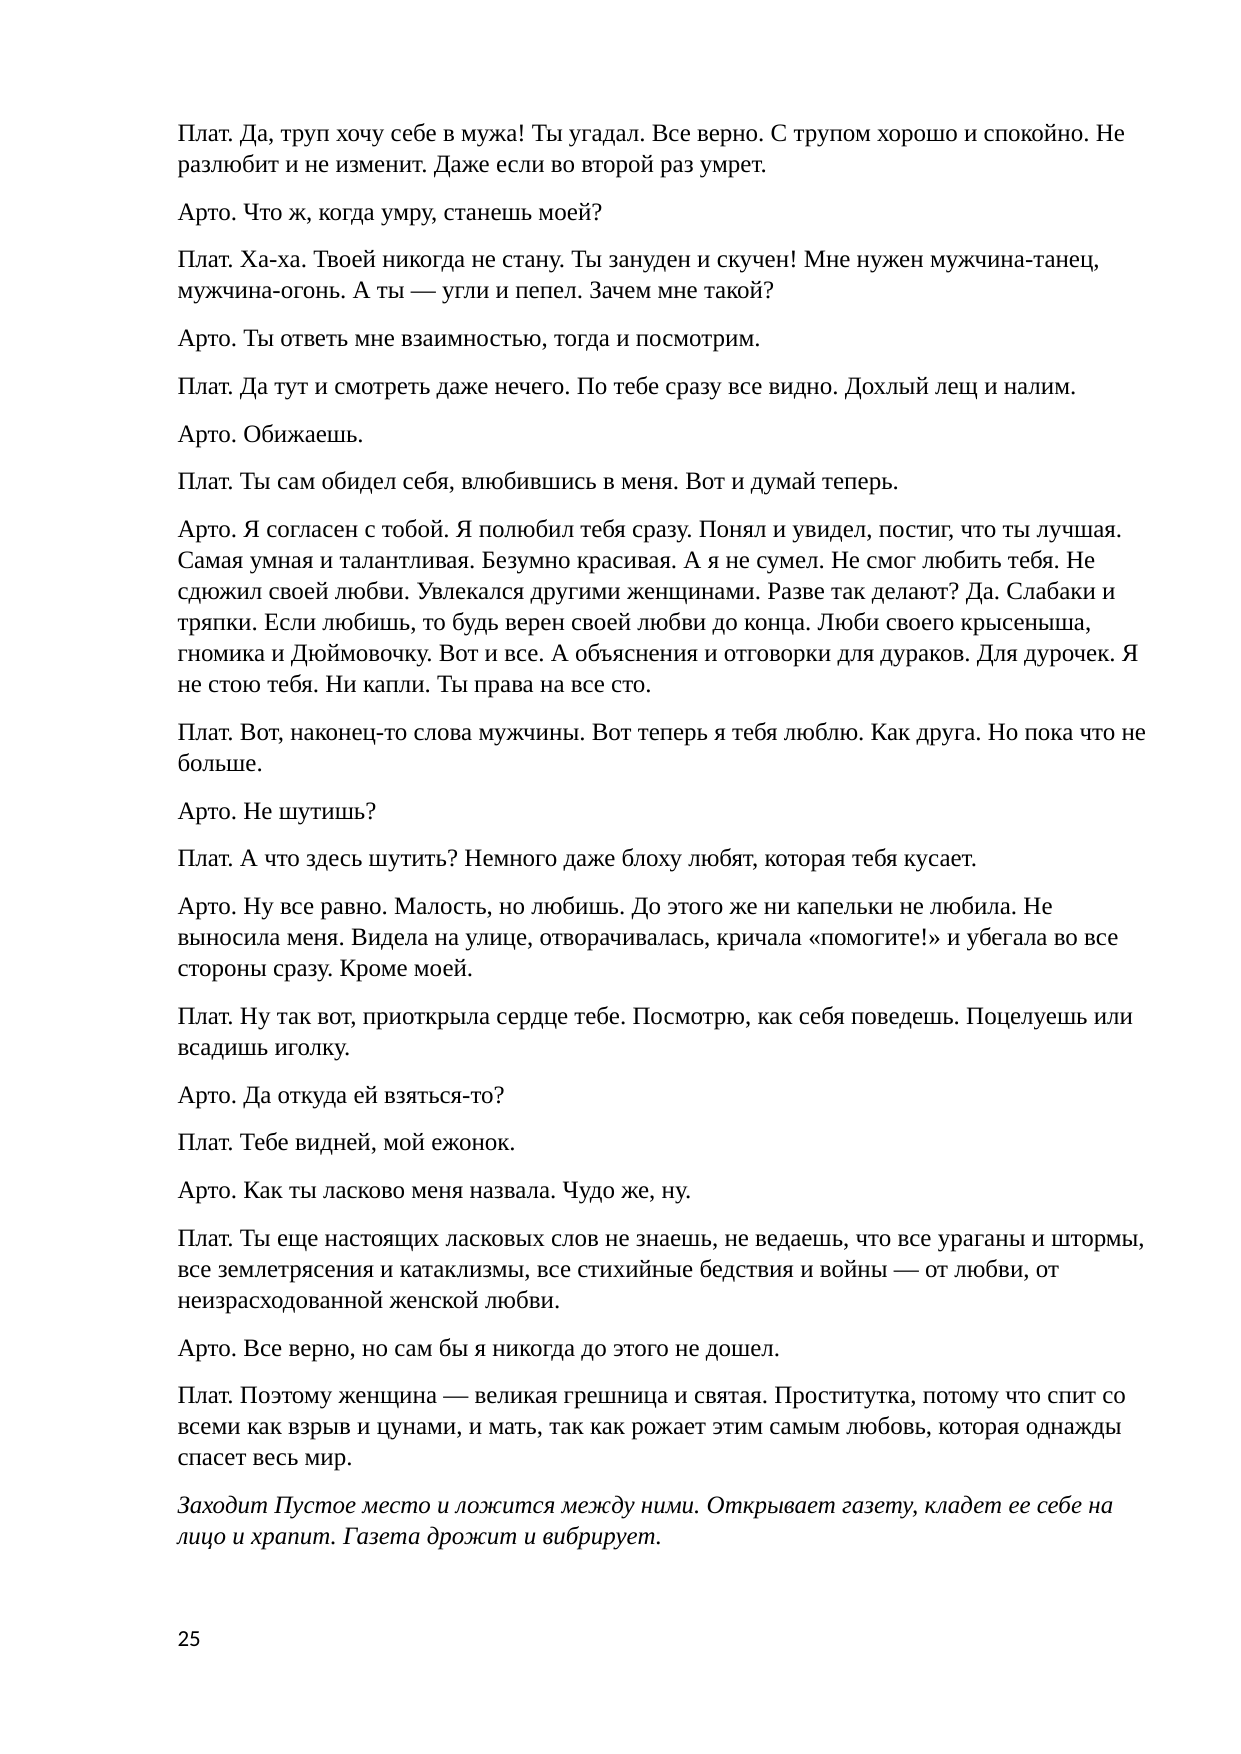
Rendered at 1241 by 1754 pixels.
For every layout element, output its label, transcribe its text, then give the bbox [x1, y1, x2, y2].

text Арто. Как ты ласково меня назвала. Чудо же, ну. [177, 1175, 1152, 1204]
text Плат. Ха-ха. Твоей никогда не стану. Ты зануден и скучен! Мне нужен мужчина-танец, мужчина-огонь. А ты — угли и пепел. Зачем мне такой? [177, 244, 1152, 304]
text Плат. Поэтому женщина — великая грешница и святая. Проститутка, потому что спит со всеми как взрыв и цунами, и мать, так как рожает этим самым любовь, которая однажды спасет весь мир. [177, 1380, 1152, 1471]
text Плат. Тебе видней, мой ежонок. [177, 1127, 1152, 1156]
text Арто. Ну все равно. Малость, но любишь. До этого же ни капельки не любила. Не выносила меня. Видела на улице, отворачивалась, кричала «помогите!» и убегала во все стороны сразу. Кроме моей. [177, 891, 1152, 982]
text Арто. Что ж, когда умру, станешь моей? [177, 197, 1152, 226]
text Арто. Ты ответь мне взаимностью, тогда и посмотрим. [177, 323, 1152, 352]
text Арто. Я согласен с тобой. Я полюбил тебя сразу. Понял и увидел, постиг, что ты лучшая. Самая умная и талантливая. Безумно красивая. А я не сумел. Не смог любить тебя. Не сдюжил своей любви. Увлекался другими женщинами. Разве так делают? Да. Слабаки и тряпки. Если любишь, то будь верен своей любви до конца. Люби своего крысеныша, гномика и Дюймовочку. Вот и все. А объяснения и отговорки для дураков. Для дурочек. Я не стою тебя. Ни капли. Ты права на все сто. [177, 514, 1152, 698]
text Плат. Ты сам обидел себя, влюбившись в меня. Вот и думай теперь. [177, 466, 1152, 495]
text Плат. А что здесь шутить? Немного даже блоху любят, которая тебя кусает. [177, 843, 1152, 872]
text Плат. Да тут и смотреть даже нечего. По тебе сразу все видно. Дохлый лещ и налим. [177, 371, 1152, 400]
text Плат. Вот, наконец-то слова мужчины. Вот теперь я тебя люблю. Как друга. Но пока что не больше. [177, 717, 1152, 777]
text Плат. Ты еще настоящих ласковых слов не знаешь, не ведаешь, что все ураганы и штормы, все землетрясения и катаклизмы, все стихийные бедствия и войны — от любви, от неизрасходованной женской любви. [177, 1223, 1152, 1314]
text Заходит Пустое место и ложится между ними. Открывает газету, кладет ее себе на лицо и храпит. Газета дрожит и вибрирует. [177, 1490, 1152, 1550]
text Плат. Да, труп хочу себе в мужа! Ты угадал. Все верно. С трупом хорошо и спокойно. Не разлюбит и не изменит. Даже если во второй раз умрет. [177, 118, 1152, 178]
text Арто. Все верно, но сам бы я никогда до этого не дошел. [177, 1333, 1152, 1361]
text Арто. Да откуда ей взяться-то? [177, 1080, 1152, 1108]
text Плат. Ну так вот, приоткрыла сердце тебе. Посмотрю, как себя поведешь. Поцелуешь или всадишь иголку. [177, 1001, 1152, 1061]
text Арто. Обижаешь. [177, 419, 1152, 447]
text Арто. Не шутишь? [177, 796, 1152, 824]
